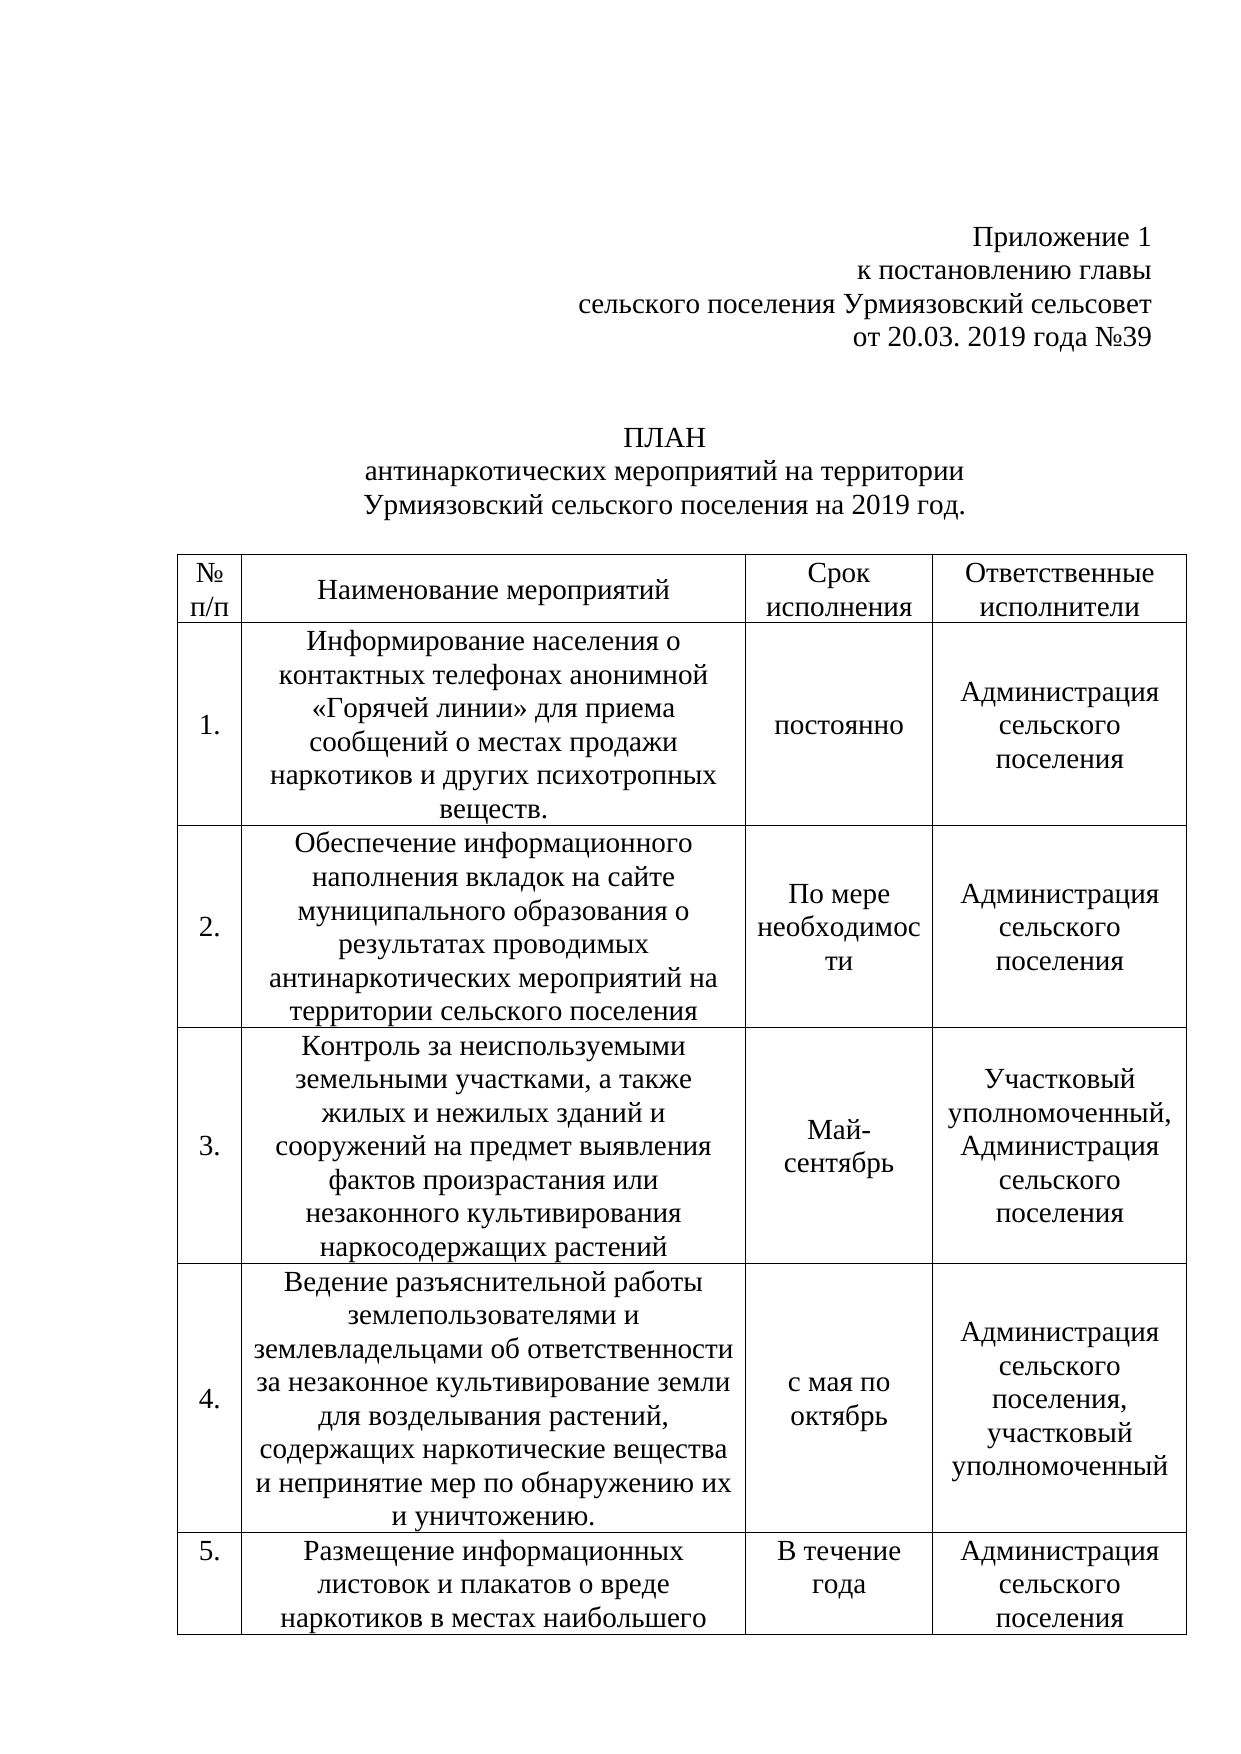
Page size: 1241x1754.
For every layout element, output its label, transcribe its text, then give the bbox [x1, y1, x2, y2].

text сельского поселения Урмиязовский сельсовет [177, 286, 1152, 319]
table_cell постоянно [746, 623, 932, 824]
table_cell Контроль за неиспользуемыми земельными участками, а также жилых и нежилых зданий и сооружений на предмет выявления фактов произрастания или незаконного культивирования наркосодержащих растений [242, 1028, 745, 1263]
table_cell Обеспечение информационного наполнения вкладок на сайте муниципального образования о результатах проводимых антинаркотических мероприятий на территории сельского поселения [242, 826, 745, 1027]
table_cell По мере необходимости [746, 826, 932, 1027]
table_cell Администрация сельского поселения [933, 826, 1186, 1027]
table_cell Администрация сельского поселения, участковый уполномоченный [933, 1264, 1186, 1532]
text антинаркотических мероприятий на территории [177, 453, 1152, 487]
text к постановлению главы [177, 252, 1152, 286]
text Приложение 1 [177, 219, 1152, 252]
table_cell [242, 1533, 745, 1634]
text от 20.03. 2019 года №39 [177, 319, 1152, 353]
table_cell 5. [178, 1533, 241, 1634]
table_header Срок исполнения [746, 555, 932, 622]
text ПЛАН [177, 420, 1152, 453]
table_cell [933, 1533, 1186, 1634]
table_cell с мая по октябрь [746, 1264, 932, 1532]
table_cell Участковый уполномоченный, Администрация сельского поселения [933, 1028, 1186, 1263]
table_cell 4. [178, 1264, 241, 1532]
table_cell 2. [178, 826, 241, 1027]
table_cell В течение года [746, 1533, 932, 1634]
table_cell Администрация сельского поселения [933, 623, 1186, 824]
table_cell 1. [178, 623, 241, 824]
table_header Наименование мероприятий [242, 555, 745, 622]
text Урмиязовский сельского поселения на 2019 год. [177, 487, 1152, 521]
table_cell 3. [178, 1028, 241, 1263]
table_header № п/п [178, 555, 241, 622]
table_cell Информирование населения о контактных телефонах анонимной «Горячей линии» для приема сообщений о местах продажи наркотиков и других психотропных веществ. [242, 623, 745, 824]
table_cell Ведение разъяснительной работы землепользователями и землевладельцами об ответственности за незаконное культивирование земли для возделывания растений, содержащих наркотические вещества и непринятие мер по обнаружению их и уничтожению. [242, 1264, 745, 1532]
table_header Ответственные исполнители [933, 555, 1186, 622]
table_cell Май-сентябрь [746, 1028, 932, 1263]
